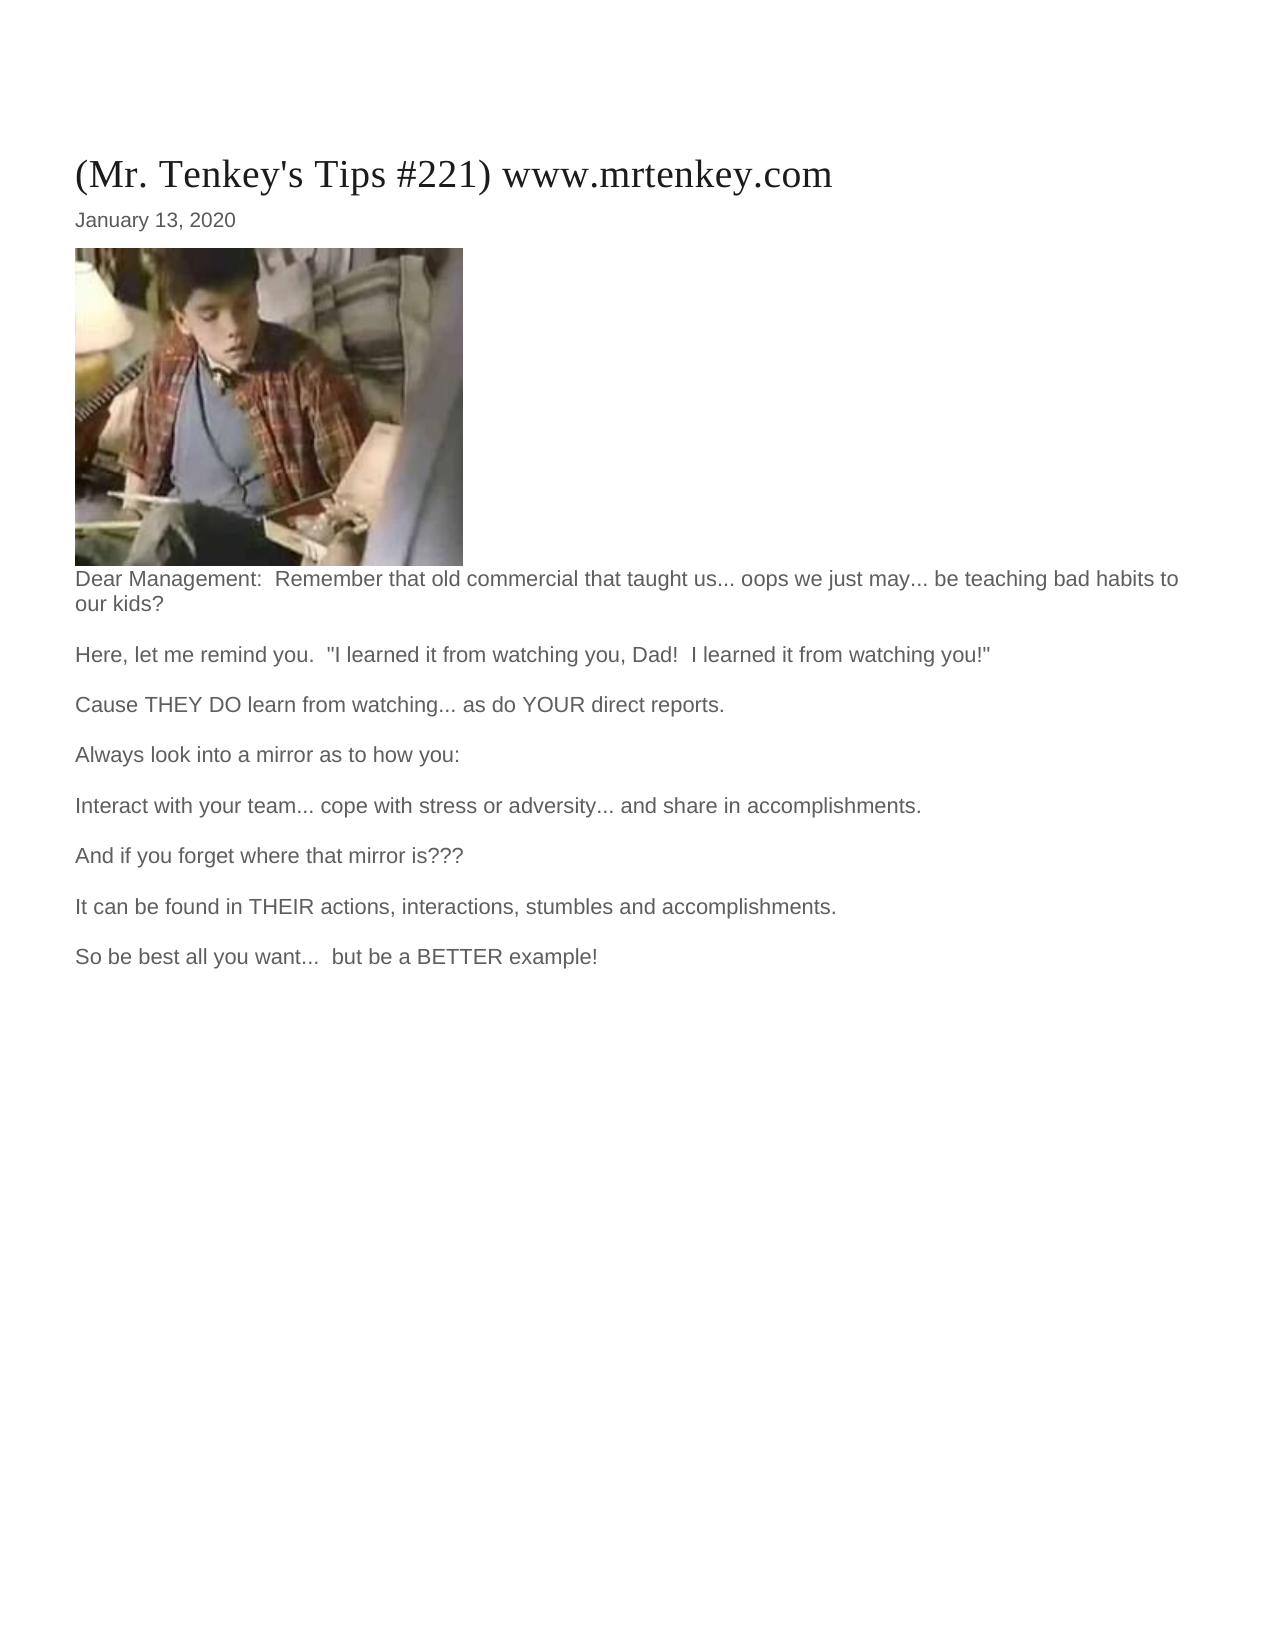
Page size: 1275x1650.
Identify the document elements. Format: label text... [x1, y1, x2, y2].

text (Mr. Tenkey's Tips #221) www.mrtenkey.com [75, 150, 1200, 196]
text It can be found in THEIR actions, interactions, stumbles and accomplishments. [75, 894, 1200, 919]
text Always look into a mirror as to how you: [75, 742, 1200, 768]
text And if you forget where that mirror is??? [75, 843, 1200, 868]
picture [75, 248, 463, 566]
text Interact with your team... cope with stress or adversity... and share in accomplishments. [75, 793, 1200, 818]
text Here, let me remind you. "I learned it from watching you, Dad! I learned it from watching you!" [75, 616, 1200, 667]
text January 13, 2020 [75, 208, 1200, 232]
text So be best all you want... but be a BETTER example! [75, 944, 1200, 969]
text Dear Management: Remember that old commercial that taught us... oops we just may... be teaching bad habits to our kids? [75, 566, 1200, 616]
text Cause THEY DO learn from watching... as do YOUR direct reports. [75, 692, 1200, 717]
